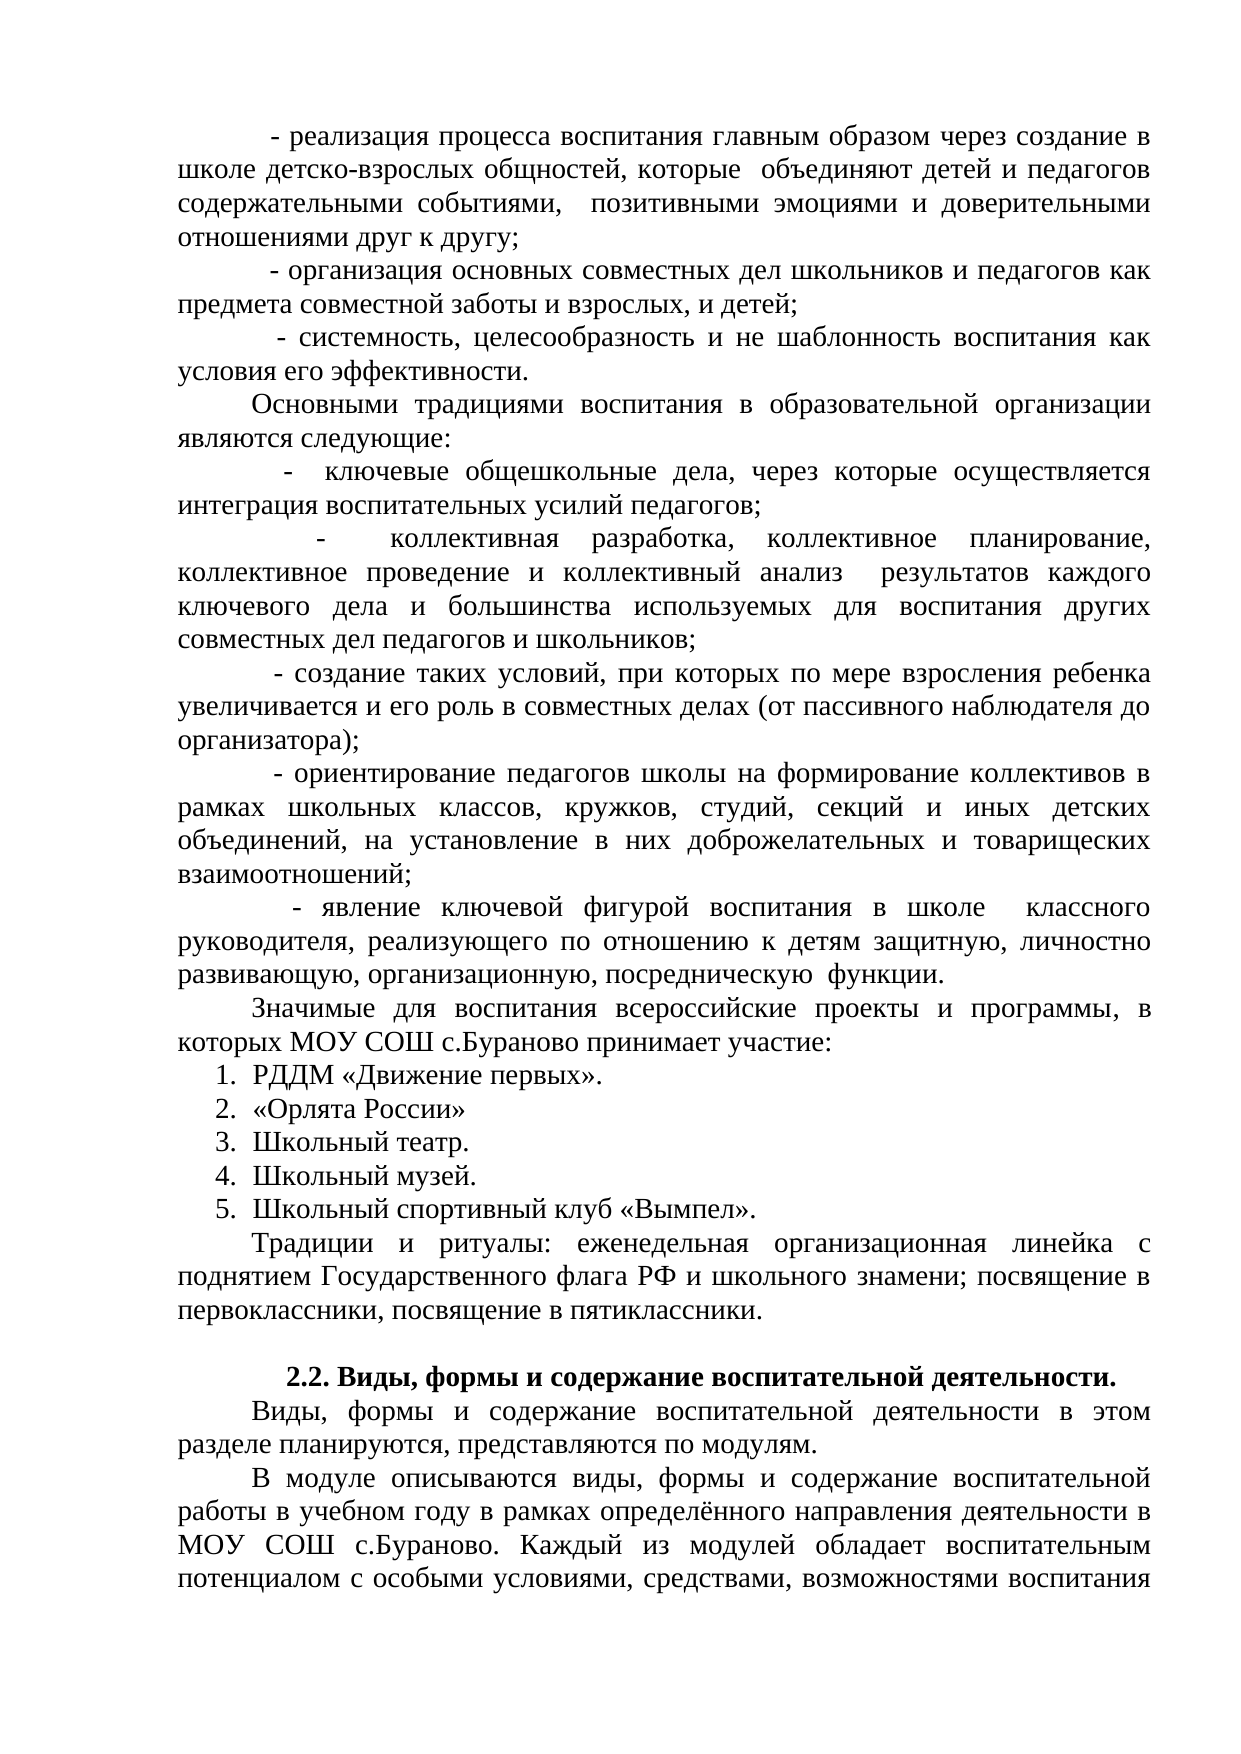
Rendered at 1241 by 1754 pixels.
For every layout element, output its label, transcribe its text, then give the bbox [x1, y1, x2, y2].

text Традиции и ритуалы: еженедельная организационная линейка с поднятием Государственного флага РФ и школьного знамени; посвящение в первоклассники, посвящение в пятиклассники. [177, 1225, 1152, 1326]
list РДДМ «Движение первых». [215, 1057, 1152, 1091]
text - ориентирование педагогов школы на формирование коллективов в рамках школьных классов, кружков, студий, секций и иных детских объединений, на установление в них доброжелательных и товарищеских взаимоотношений; [177, 755, 1152, 889]
text - создание таких условий, при которых по мере взросления ребенка увеличивается и его роль в совместных делах (от пассивного наблюдателя до организатора); [177, 655, 1152, 755]
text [177, 1460, 1152, 1594]
list Школьный музей. [215, 1158, 1152, 1191]
text Значимые для воспитания всероссийские проекты и программы, в которых МОУ СОШ с.Бураново принимает участие: [177, 990, 1152, 1057]
text - коллективная разработка, коллективное планирование, коллективное проведение и коллективный анализ результатов каждого ключевого дела и большинства используемых для воспитания других совместных дел педагогов и школьников; [177, 521, 1152, 655]
text - системность, целесообразность и не шаблонность воспитания как условия его эффективности. [177, 319, 1152, 386]
list «Орлята России» [215, 1091, 1152, 1124]
text - организация основных совместных дел школьников и педагогов как предмета совместной заботы и взрослых, и детей; [177, 252, 1152, 319]
list Школьный театр. [215, 1124, 1152, 1158]
text - реализация процесса воспитания главным образом через создание в школе детско-взрослых общностей, которые объединяют детей и педагогов содержательными событиями, позитивными эмоциями и доверительными отношениями друг к другу; [177, 118, 1152, 252]
text - ключевые общешкольные дела, через которые осуществляется интеграция воспитательных усилий педагогов; [177, 453, 1152, 521]
text Основными традициями воспитания в образовательной организации являются следующие: [177, 386, 1152, 453]
text Виды, формы и содержание воспитательной деятельности в этом разделе планируются, представляются по модулям. [177, 1393, 1152, 1460]
text - явление ключевой фигурой воспитания в школе классного руководителя, реализующего по отношению к детям защитную, личностно развивающую, организационную, посредническую функции. [177, 889, 1152, 990]
list Школьный спортивный клуб «Вымпел». [215, 1191, 1152, 1225]
text 2.2. Виды, формы и содержание воспитательной деятельности. [177, 1359, 1152, 1393]
